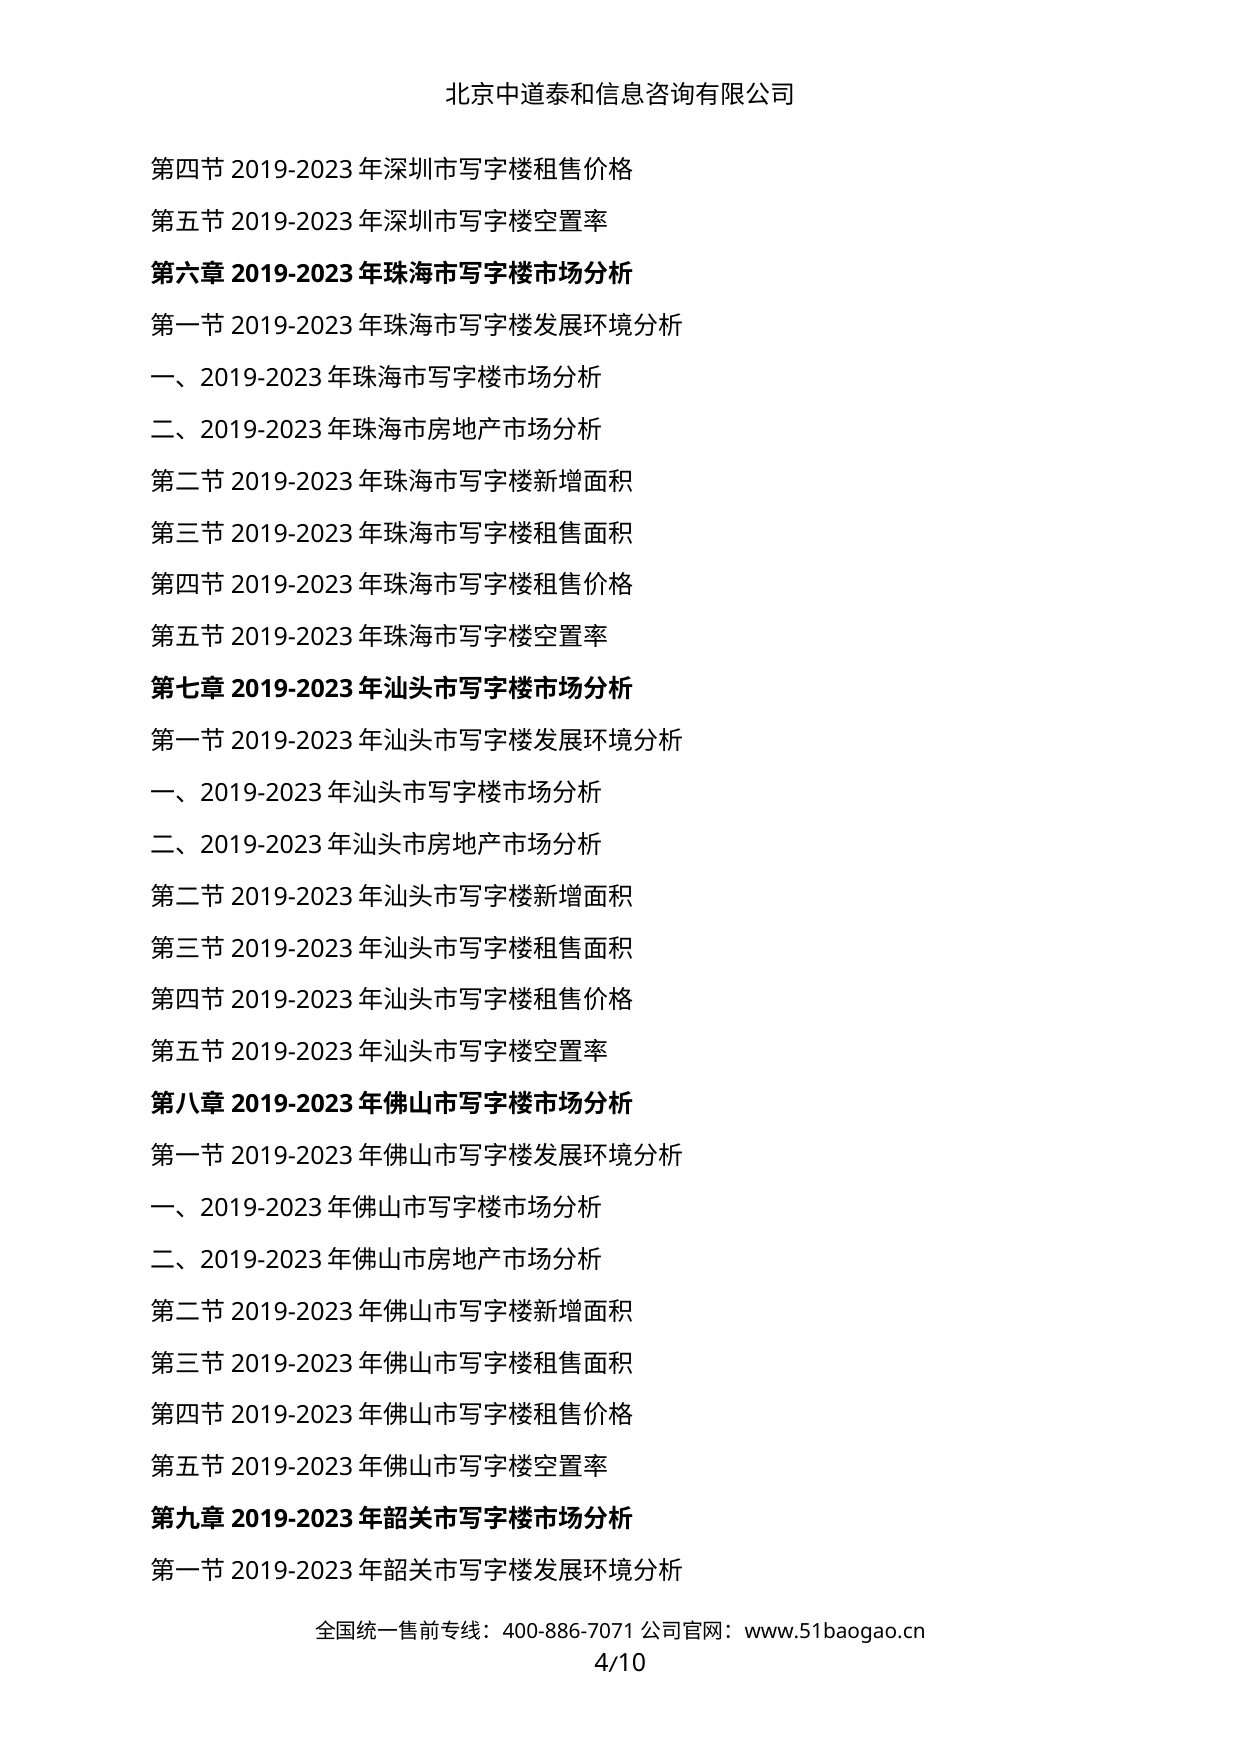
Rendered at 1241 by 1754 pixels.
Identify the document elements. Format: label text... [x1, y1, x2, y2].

text 第二节 2019-2023年珠海市写字楼新增面积 [150, 461, 1090, 497]
text 一、2019-2023年佛山市写字楼市场分析 [150, 1187, 1090, 1224]
text 第一节 2019-2023年珠海市写字楼发展环境分析 [150, 306, 1090, 342]
text 第一节 2019-2023年佛山市写字楼发展环境分析 [150, 1136, 1090, 1172]
text 第三节 2019-2023年珠海市写字楼租售面积 [150, 513, 1090, 549]
text 二、2019-2023年珠海市房地产市场分析 [150, 409, 1090, 446]
text 第四节 2019-2023年深圳市写字楼租售价格 [150, 150, 1090, 186]
text 二、2019-2023年佛山市房地产市场分析 [150, 1239, 1090, 1276]
text 第五节 2019-2023年深圳市写字楼空置率 [150, 202, 1090, 238]
text 第二节 2019-2023年佛山市写字楼新增面积 [150, 1291, 1090, 1327]
text 第五节 2019-2023年佛山市写字楼空置率 [150, 1447, 1090, 1483]
text 第四节 2019-2023年佛山市写字楼租售价格 [150, 1395, 1090, 1431]
text 第二节 2019-2023年汕头市写字楼新增面积 [150, 876, 1090, 912]
text 第四节 2019-2023年珠海市写字楼租售价格 [150, 565, 1090, 601]
text 第四节 2019-2023年汕头市写字楼租售价格 [150, 980, 1090, 1016]
text 第五节 2019-2023年汕头市写字楼空置率 [150, 1032, 1090, 1068]
text 第八章 2019-2023年佛山市写字楼市场分析 [150, 1084, 1090, 1120]
text 一、2019-2023年汕头市写字楼市场分析 [150, 772, 1090, 809]
text 第九章 2019-2023年韶关市写字楼市场分析 [150, 1499, 1090, 1535]
text 第一节 2019-2023年汕头市写字楼发展环境分析 [150, 721, 1090, 757]
text 第六章 2019-2023年珠海市写字楼市场分析 [150, 254, 1090, 290]
text 第三节 2019-2023年佛山市写字楼租售面积 [150, 1343, 1090, 1379]
text 第七章 2019-2023年汕头市写字楼市场分析 [150, 669, 1090, 705]
text 一、2019-2023年珠海市写字楼市场分析 [150, 357, 1090, 394]
text 二、2019-2023年汕头市房地产市场分析 [150, 824, 1090, 861]
text 第三节 2019-2023年汕头市写字楼租售面积 [150, 928, 1090, 964]
text 第一节 2019-2023年韶关市写字楼发展环境分析 [150, 1551, 1090, 1587]
text 第五节 2019-2023年珠海市写字楼空置率 [150, 617, 1090, 653]
